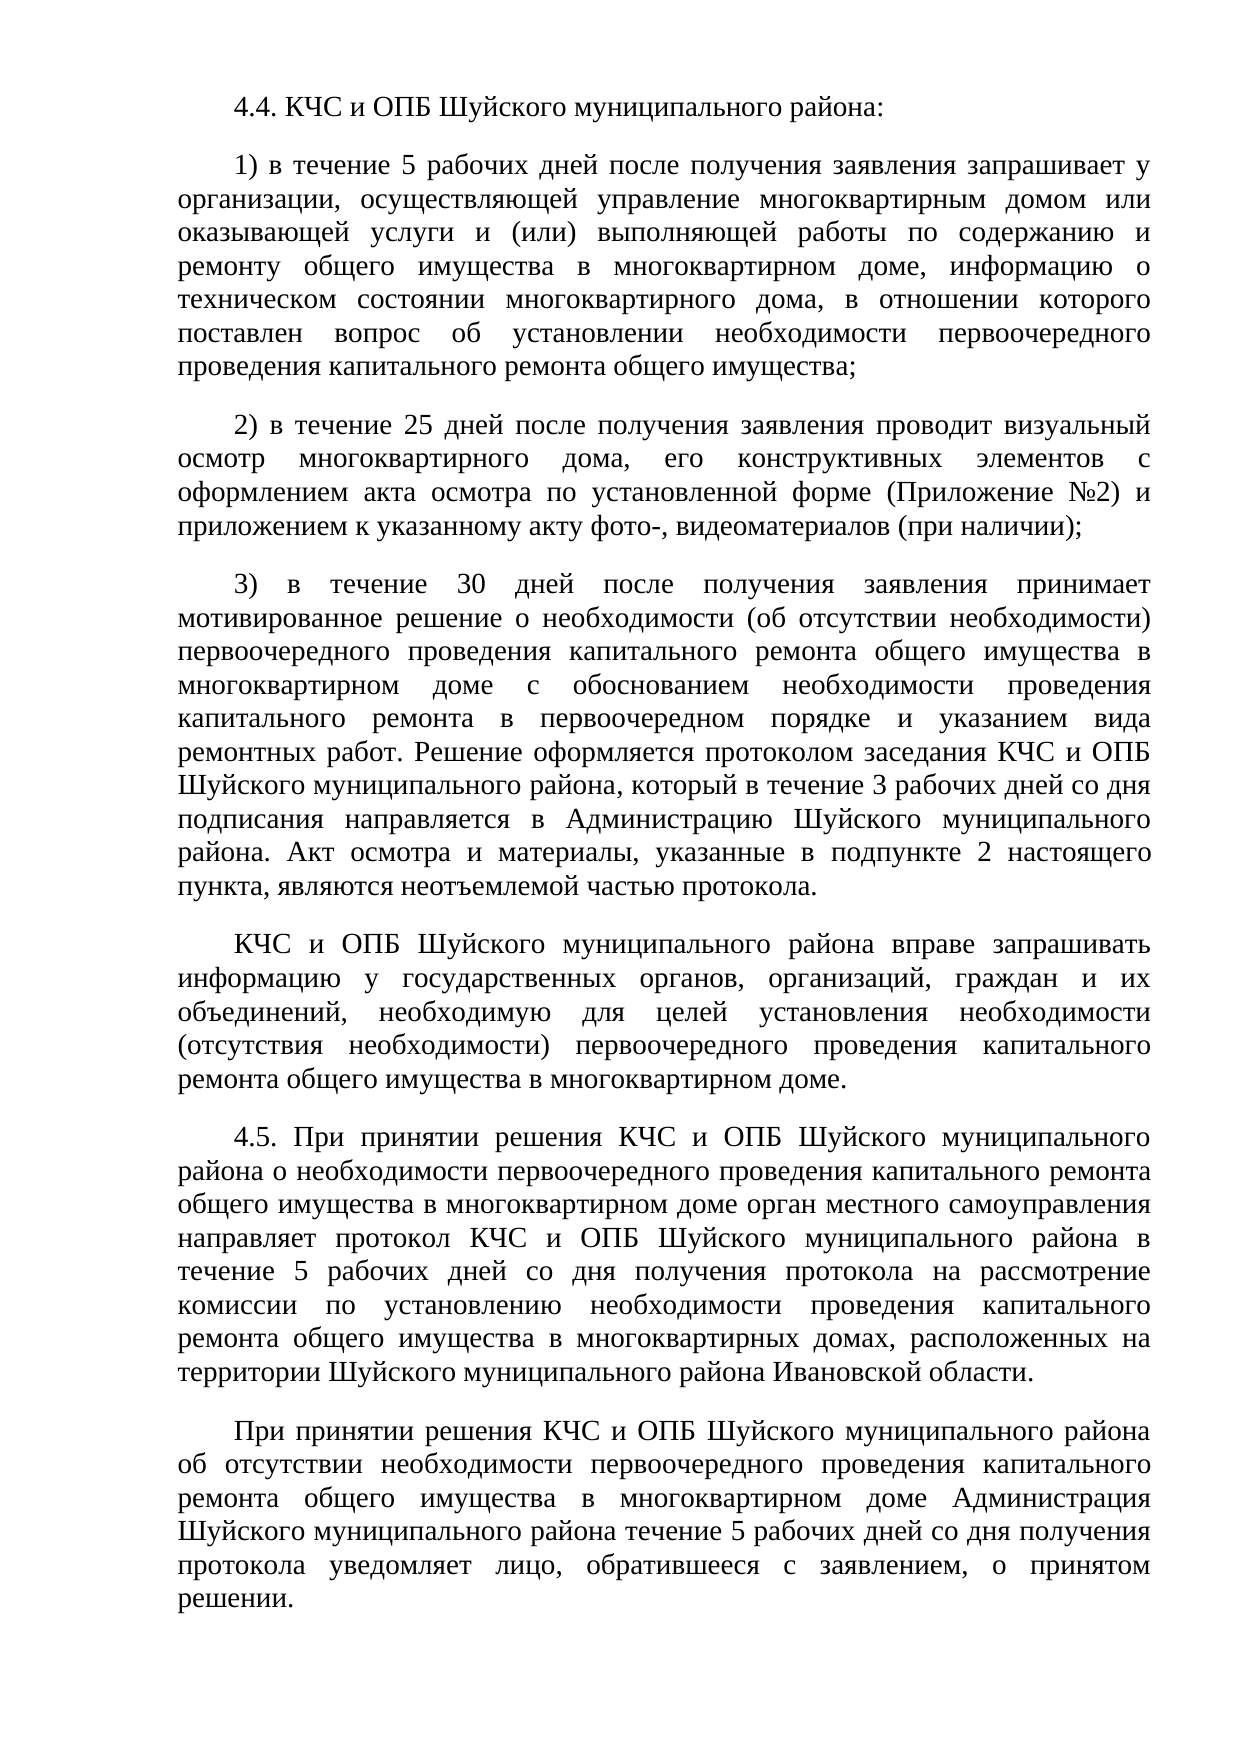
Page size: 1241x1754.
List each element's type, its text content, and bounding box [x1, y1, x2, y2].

text 1) в течение 5 рабочих дней после получения заявления запрашивает у организации, осуществляющей управление многоквартирным домом или оказывающей услуги и (или) выполняющей работы по содержанию и ремонту общего имущества в многоквартирном доме, информацию о техническом состоянии многоквартирного дома, в отношении которого поставлен вопрос об установлении необходимости первоочередного проведения капитального ремонта общего имущества; [177, 147, 1152, 382]
text 4.5. При принятии решения КЧС и ОПБ Шуйского муниципального района о необходимости первоочередного проведения капитального ремонта общего имущества в многоквартирном доме орган местного самоуправления направляет протокол КЧС и ОПБ Шуйского муниципального района в течение 5 рабочих дней со дня получения протокола на рассмотрение комиссии по установлению необходимости проведения капитального ремонта общего имущества в многоквартирных домах, расположенных на территории Шуйского муниципального района Ивановской области. [177, 1119, 1152, 1388]
text 4.4. КЧС и ОПБ Шуйского муниципального района: [876, 89, 1152, 122]
text При принятии решения КЧС и ОПБ Шуйского муниципального района об отсутствии необходимости первоочередного проведения капитального ремонта общего имущества в многоквартирном доме Администрация Шуйского муниципального района течение 5 рабочих дней со дня получения протокола уведомляет лицо, обратившееся с заявлением, о принятом решении. [177, 1413, 1152, 1614]
text 2) в течение 25 дней после получения заявления проводит визуальный осмотр многоквартирного дома, его конструктивных элементов с оформлением акта осмотра по установленной форме (Приложение №2) и приложением к указанному акту фото-, видеоматериалов (при наличии); [177, 407, 1152, 541]
text КЧС и ОПБ Шуйского муниципального района вправе запрашивать информацию у государственных органов, организаций, граждан и их объединений, необходимую для целей установления необходимости (отсутствия необходимости) первоочередного проведения капитального ремонта общего имущества в многоквартирном доме. [177, 927, 1152, 1094]
text 3) в течение 30 дней после получения заявления принимает мотивированное решение о необходимости (об отсутствии необходимости) первоочередного проведения капитального ремонта общего имущества в многоквартирном доме с обоснованием необходимости проведения капитального ремонта в первоочередном порядке и указанием вида ремонтных работ. Решение оформляется протоколом заседания КЧС и ОПБ Шуйского муниципального района, который в течение 3 рабочих дней со дня подписания направляется в Администрацию Шуйского муниципального района. Акт осмотра и материалы, указанные в подпункте 2 настоящего пункта, являются неотъемлемой частью протокола. [177, 566, 1152, 902]
text 4.4. КЧС и ОПБ Шуйского муниципального района: [177, 89, 439, 122]
